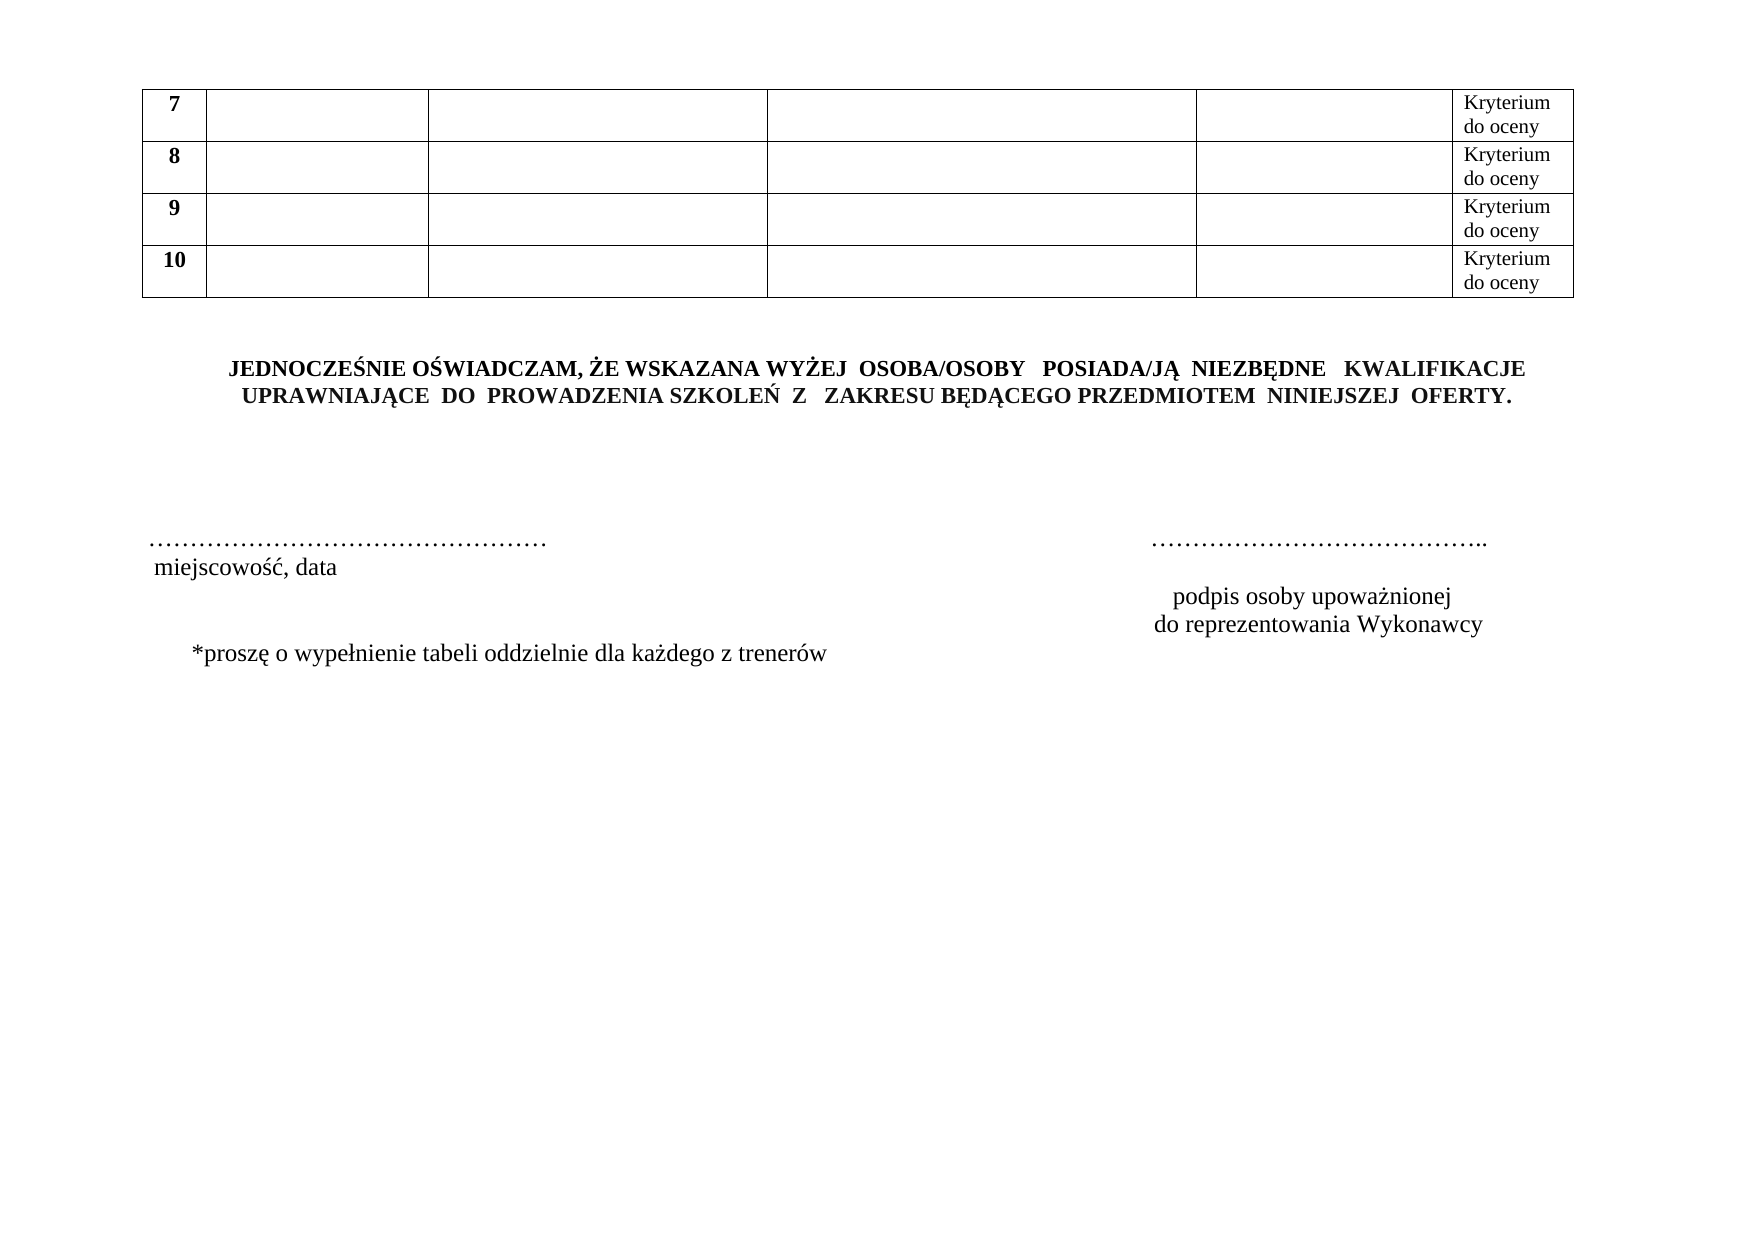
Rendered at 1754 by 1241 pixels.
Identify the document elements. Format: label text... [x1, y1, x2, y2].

table_cell [429, 194, 767, 245]
table_cell [768, 194, 1196, 245]
table_cell Kryterium do oceny [1453, 142, 1573, 193]
table_cell [207, 194, 428, 245]
table_cell [207, 246, 428, 297]
table_cell [207, 90, 428, 141]
text do reprezentowania Wykonawcy [148, 609, 1606, 638]
table_cell 10 [143, 246, 206, 297]
table_cell [429, 246, 767, 297]
text *proszę o wypełnienie tabeli oddzielnie dla każdego z trenerów [148, 638, 1606, 667]
table_cell [429, 90, 767, 141]
table_cell Kryterium do oceny [1453, 90, 1573, 141]
table_cell [1197, 194, 1452, 245]
text miejscowość, data [148, 552, 1606, 581]
table_cell [1197, 142, 1452, 193]
table_cell [207, 142, 428, 193]
table_cell Kryterium do oceny [1453, 194, 1573, 245]
table_cell [1197, 246, 1452, 297]
table_cell 9 [143, 194, 206, 245]
text JEDNOCZEŚNIE OŚWIADCZAM, ŻE WSKAZANA WYŻEJ OSOBA/OSOBY POSIADA/JĄ NIEZBĘDNE KWALIFIKACJE UPRAWNIAJĄCE DO PROWADZENIA SZKOLEŃ Z ZAKRESU BĘDĄCEGO PRZEDMIOTEM NINIEJSZEJ OFERTY. [148, 356, 1606, 408]
table_cell [1197, 90, 1452, 141]
text ………………………………………… ………………………………….. [148, 523, 1606, 552]
table_cell Kryterium do oceny [1453, 246, 1573, 297]
table_cell [768, 142, 1196, 193]
table_cell 7 [143, 90, 206, 141]
table_cell 8 [143, 142, 206, 193]
table_cell [768, 246, 1196, 297]
table_cell [429, 142, 767, 193]
table_cell [768, 90, 1196, 141]
text podpis osoby upoważnionej [148, 581, 1606, 609]
